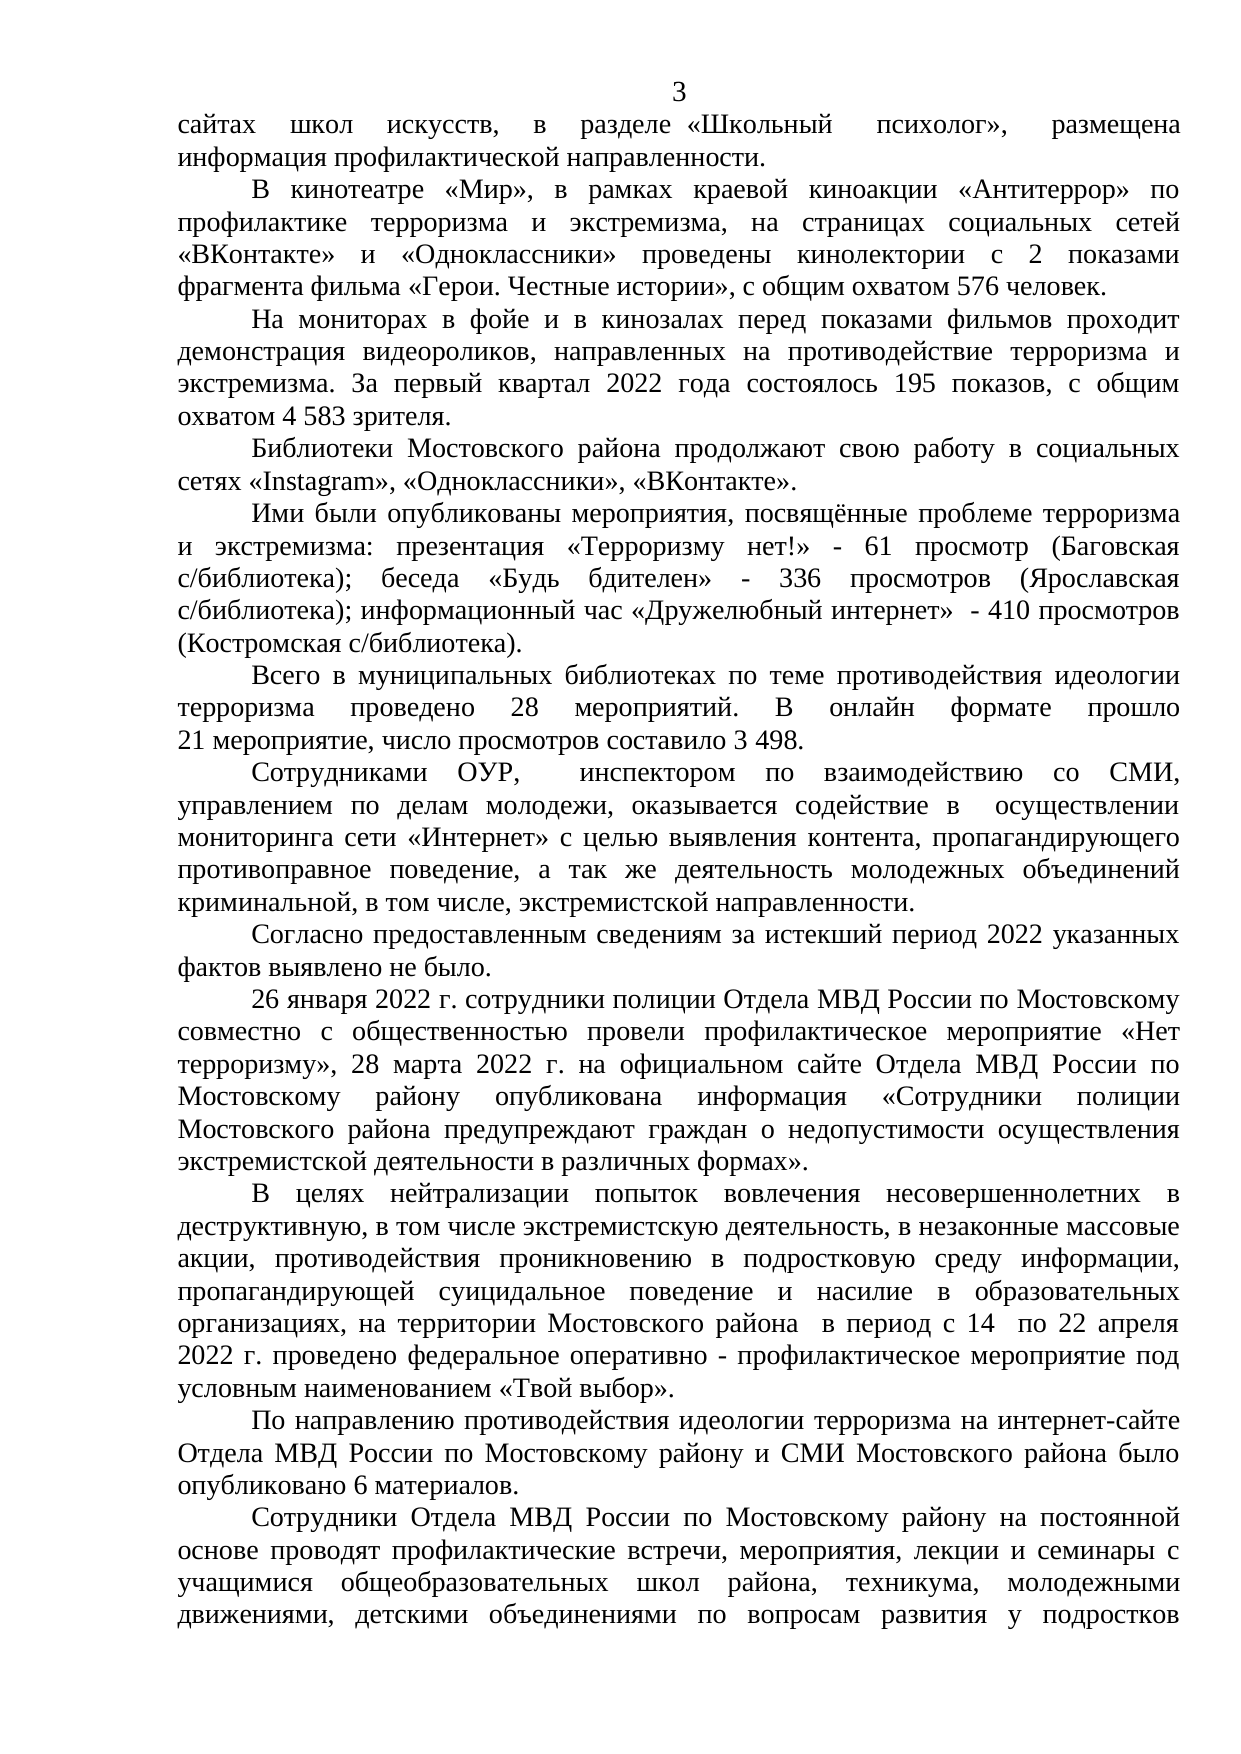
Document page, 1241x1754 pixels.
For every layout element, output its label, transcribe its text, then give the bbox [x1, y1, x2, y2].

text Согласно предоставленным сведениям за истекший период 2022 указанных фактов выявлено не было. [177, 917, 1181, 982]
text Сотрудниками ОУР, инспектором по взаимодействию со СМИ, управлением по делам молодежи, оказывается содействие в осуществлении мониторинга сети «Интернет» с целью выявления контента, пропагандирующего противоправное поведение, а так же деятельность молодежных объединений криминальной, в том числе, экстремистской направленности. [177, 755, 1181, 917]
text 26 января 2022 г. сотрудники полиции Отдела МВД России по Мостовскому совместно с общественностью провели профилактическое мероприятие «Нет терроризму», 28 марта 2022 г. на официальном сайте Отдела МВД России по Мостовскому району опубликована информация «Сотрудники полиции Мостовского района предупреждают граждан о недопустимости осуществления экстремистской деятельности в различных формах». [177, 982, 1181, 1176]
text В целях нейтрализации попыток вовлечения несовершеннолетних в деструктивную, в том числе экстремистскую деятельность, в незаконные массовые акции, противодействия проникновению в подростковую среду информации, пропагандирующей суицидальное поведение и насилие в образовательных организациях, на территории Мостовского района в период с 14 по 22 апреля 2022 г. проведено федеральное оперативно - профилактическое мероприятие под условным наименованием «Твой выбор». [177, 1176, 1181, 1403]
text Библиотеки Мостовского района продолжают свою работу в социальных сетях «Instagram», «Одноклассники», «ВКонтакте». [177, 431, 1181, 496]
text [177, 107, 1181, 172]
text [177, 1500, 1181, 1630]
text Всего в муниципальных библиотеках по теме противодействия идеологии терроризма проведено 28 мероприятий. В онлайн формате прошло 21 мероприятие, число просмотров составило 3 498. [177, 658, 1181, 755]
text По направлению противодействия идеологии терроризма на интернет-сайте Отдела МВД России по Мостовскому району и СМИ Мостовского района было опубликовано 6 материалов. [177, 1403, 1181, 1500]
text Ими были опубликованы мероприятия, посвящённые проблеме терроризма и экстремизма: презентация «Терроризму нет!» - 61 просмотр (Баговская с/библиотека); беседа «Будь бдителен» - 336 просмотров (Ярославская с/библиотека); информационный час «Дружелюбный интернет» - 410 просмотров (Костромская с/библиотека). [177, 496, 1181, 658]
text На мониторах в фойе и в кинозалах перед показами фильмов проходит демонстрация видеороликов, направленных на противодействие терроризма и экстремизма. За первый квартал 2022 года состоялось 195 показов, с общим охватом 4 583 зрителя. [177, 302, 1181, 431]
text В кинотеатре «Мир», в рамках краевой киноакции «Антитеррор» по профилактике терроризма и экстремизма, на страницах социальных сетей «ВКонтакте» и «Одноклассники» проведены кинолектории с 2 показами фрагмента фильма «Герои. Честные истории», с общим охватом 576 человек. [177, 172, 1181, 302]
